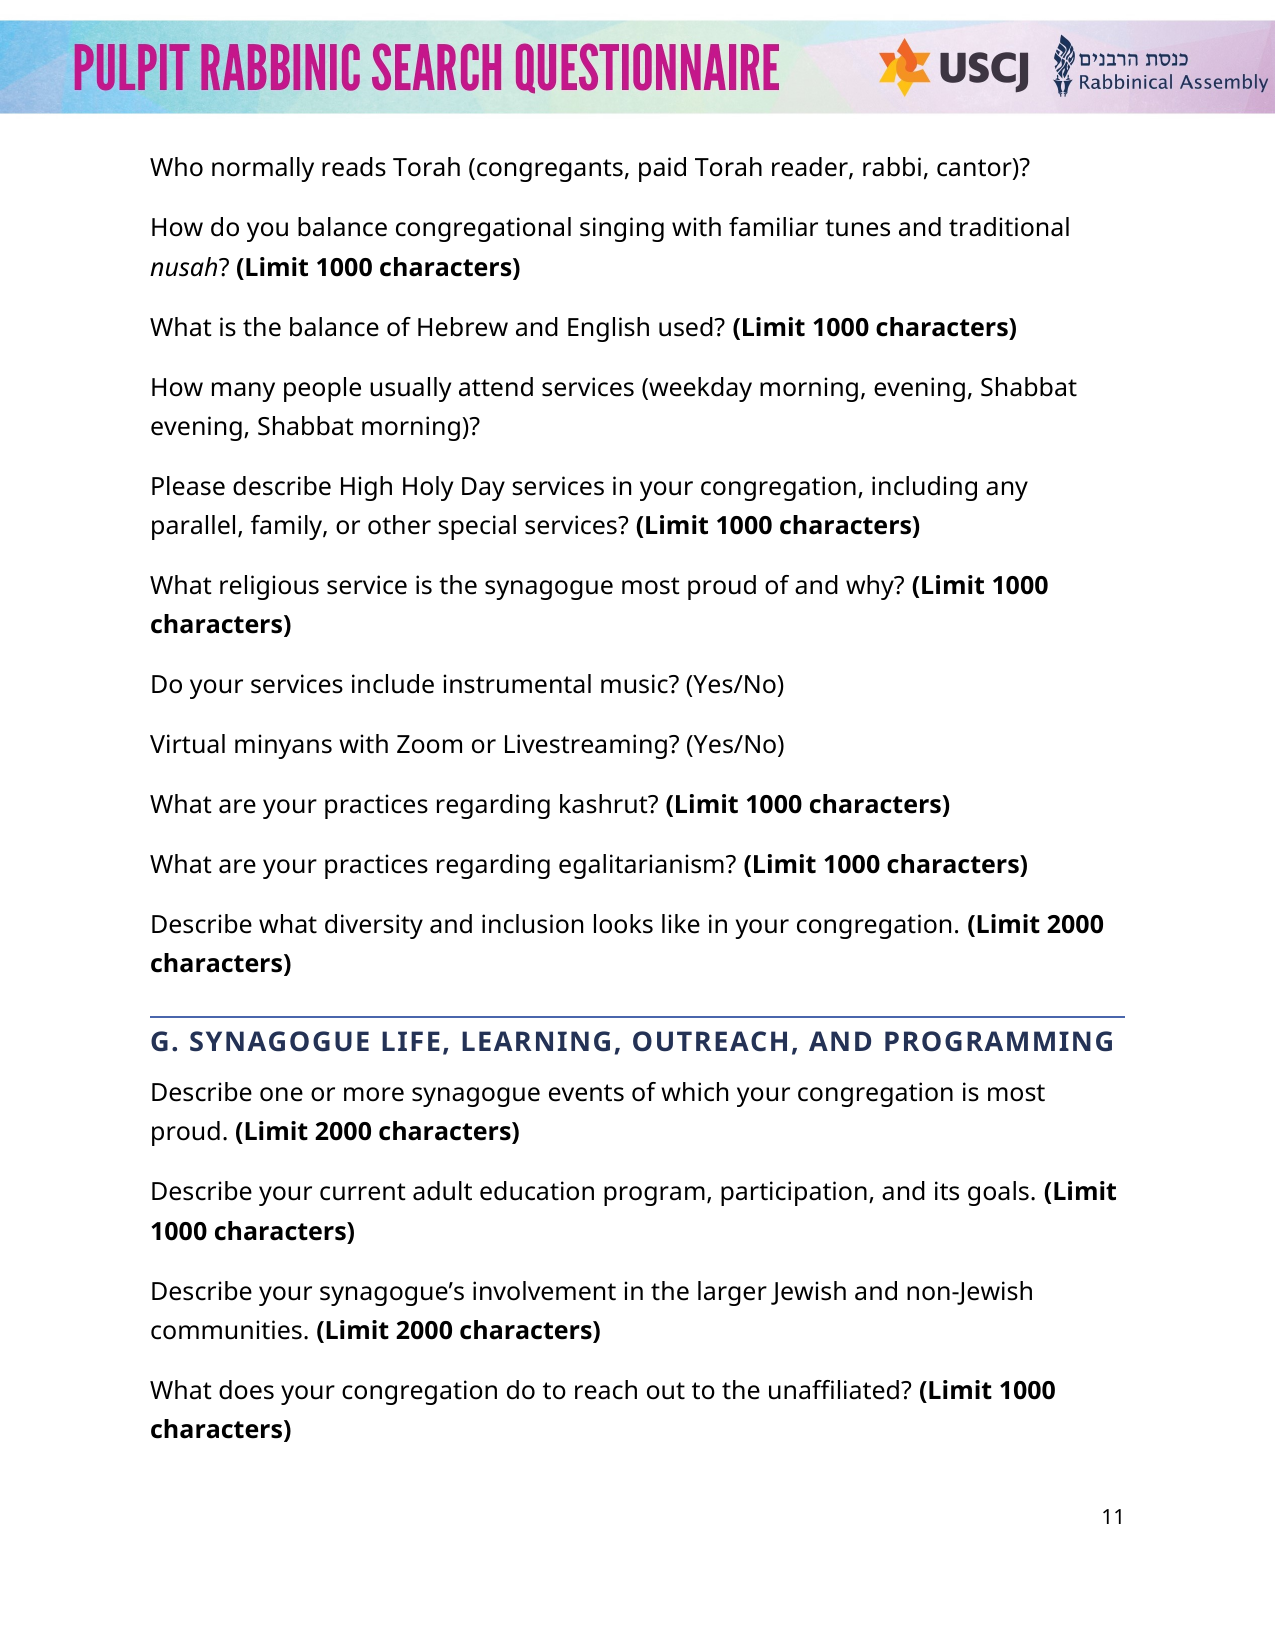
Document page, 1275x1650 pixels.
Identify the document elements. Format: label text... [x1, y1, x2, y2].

subtitle G. Synagogue Life, Learning, Outreach, and Programming [150, 1018, 1125, 1059]
text Who normally reads Torah (congregants, paid Torah reader, rabbi, cantor)? [150, 150, 1125, 184]
text What does your congregation do to reach out to the unaffiliated? (Limit 1000 characters) [150, 1372, 1125, 1446]
text What are your practices regarding egalitarianism? (Limit 1000 characters) [150, 847, 1125, 881]
text What are your practices regarding kashrut? (Limit 1000 characters) [150, 787, 1125, 821]
text Describe what diversity and inclusion looks like in your congregation. (Limit 2000 characters) [150, 907, 1125, 980]
text Describe your synagogue’s involvement in the larger Jewish and non-Jewish communities. (Limit 2000 characters) [150, 1273, 1125, 1346]
text Virtual minyans with Zoom or Livestreaming? (Yes/No) [150, 727, 1125, 761]
text Please describe High Holy Day services in your congregation, including any parallel, family, or other special services? (Limit 1000 characters) [150, 468, 1125, 542]
text What is the balance of Hebrew and English used? (Limit 1000 characters) [150, 309, 1125, 343]
text Describe your current adult education program, participation, and its goals. (Limit 1000 characters) [150, 1174, 1125, 1247]
picture [0, 10, 1275, 123]
text Describe one or more synagogue events of which your congregation is most proud. (Limit 2000 characters) [150, 1075, 1125, 1148]
text What religious service is the synagogue most proud of and why? (Limit 1000 characters) [150, 567, 1125, 641]
text How do you balance congregational singing with familiar tunes and traditional nusah? (Limit 1000 characters) [150, 210, 1125, 283]
text How many people usually attend services (weekday morning, evening, Shabbat evening, Shabbat morning)? [150, 369, 1125, 442]
text Do your services include instrumental music? (Yes/No) [150, 667, 1125, 701]
